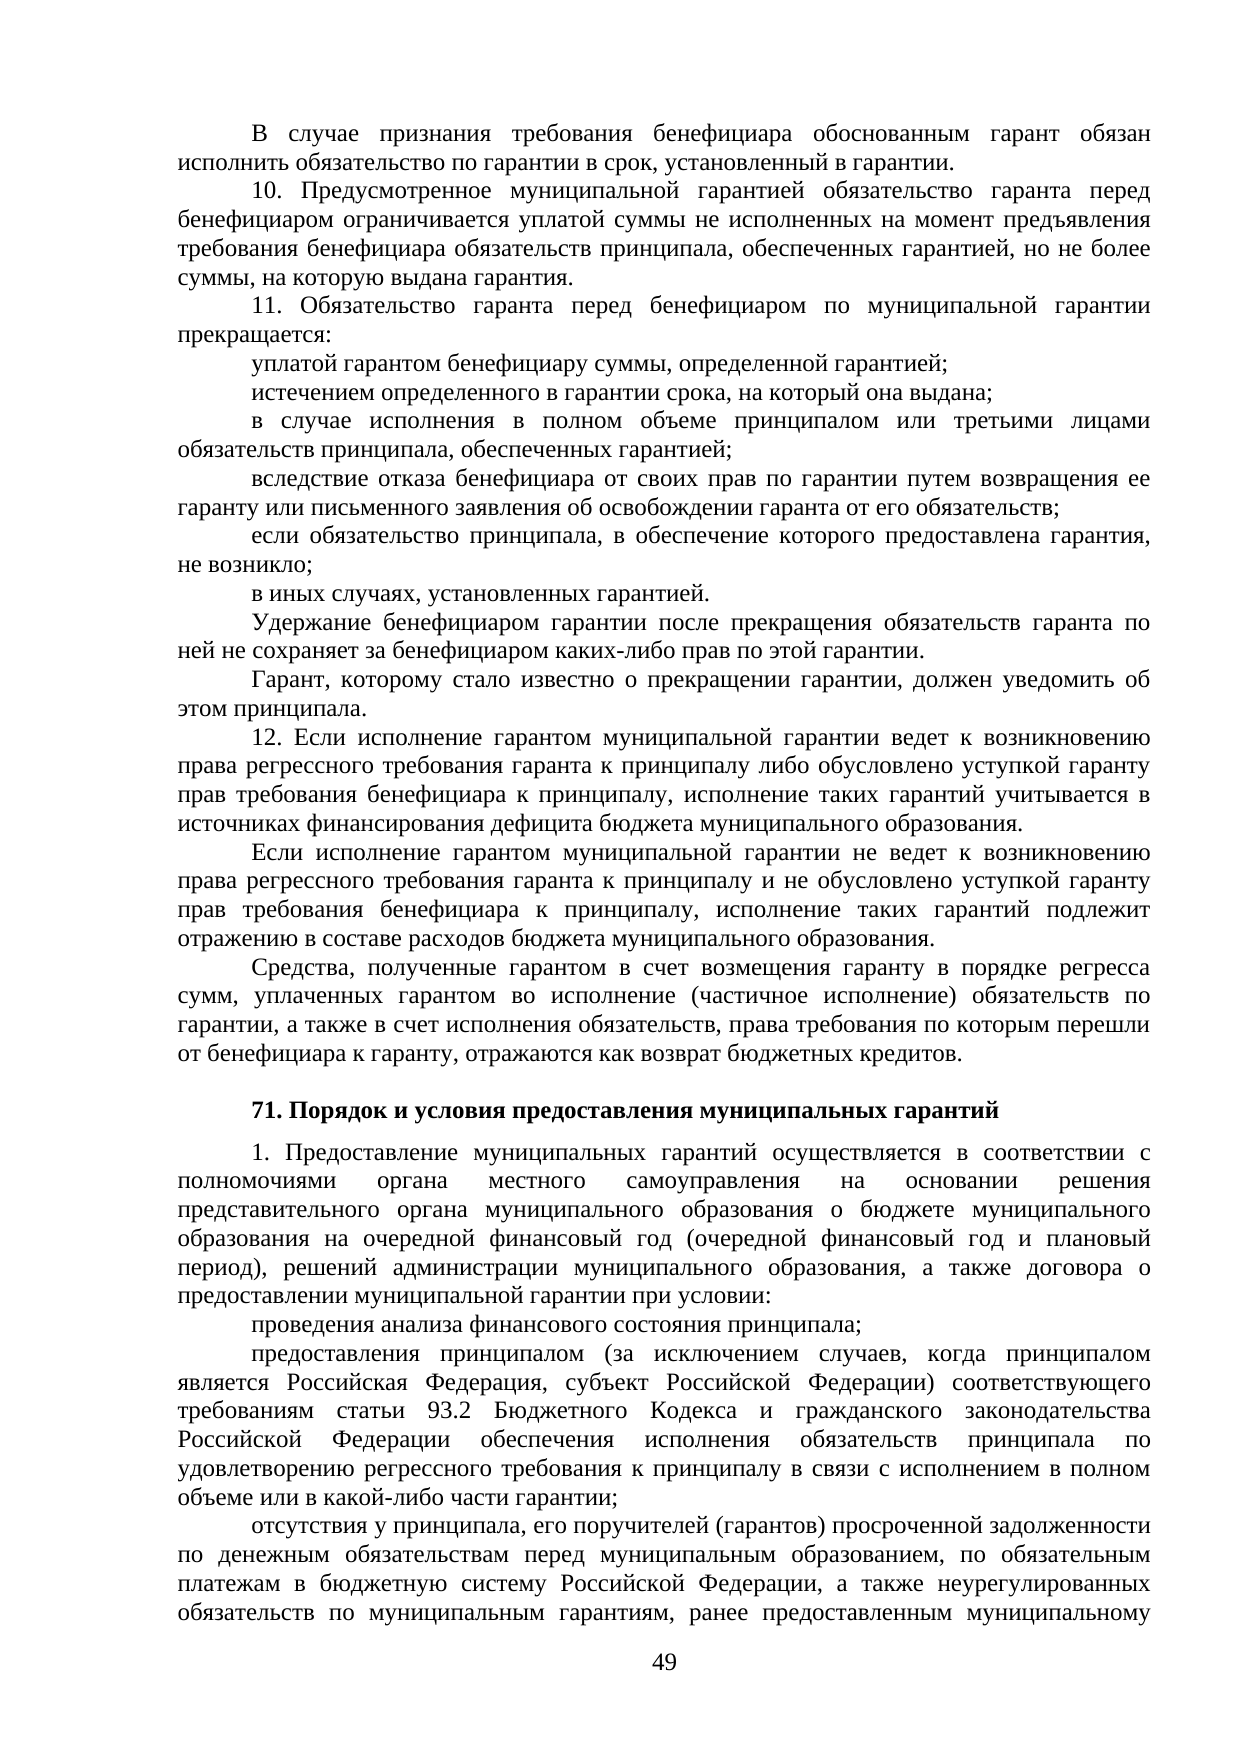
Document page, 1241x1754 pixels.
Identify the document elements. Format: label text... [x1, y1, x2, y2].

text 1. Предоставление муниципальных гарантий осуществляется в соответствии с полномочиями органа местного самоуправления на основании решения представительного органа муниципального образования о бюджете муниципального образования на очередной финансовый год (очередной финансовый год и плановый период), решений администрации муниципального образования, а также договора о предоставлении муниципальной гарантии при условии: [177, 1137, 1152, 1309]
text в случае исполнения в полном объеме принципалом или третьими лицами обязательств принципала, обеспеченных гарантией; [177, 406, 1152, 463]
text вследствие отказа бенефициара от своих прав по гарантии путем возвращения ее гаранту или письменного заявления об освобождении гаранта от его обязательств; [177, 463, 1152, 521]
text 10. Предусмотренное муниципальной гарантией обязательство гаранта перед бенефициаром ограничивается уплатой суммы не исполненных на момент предъявления требования бенефициара обязательств принципала, обеспеченных гарантией, но не более суммы, на которую выдана гарантия. [177, 176, 1152, 291]
title 71. Порядок и условия предоставления муниципальных гарантий [177, 1096, 1152, 1124]
text Гарант, которому стало известно о прекращении гарантии, должен уведомить об этом принципала. [177, 664, 1152, 722]
text истечением определенного в гарантии срока, на который она выдана; [177, 377, 1152, 406]
text уплатой гарантом бенефициару суммы, определенной гарантией; [177, 348, 1152, 377]
text в иных случаях, установленных гарантией. [177, 578, 1152, 607]
text предоставления принципалом (за исключением случаев, когда принципалом является Российская Федерация, субъект Российской Федерации) соответствующего требованиям статьи 93.2 Бюджетного Кодекса и гражданского законодательства Российской Федерации обеспечения исполнения обязательств принципала по удовлетворению регрессного требования к принципалу в связи с исполнением в полном объеме или в какой-либо части гарантии; [177, 1338, 1152, 1511]
text Если исполнение гарантом муниципальной гарантии не ведет к возникновению права регрессного требования гаранта к принципалу и не обусловлено уступкой гаранту прав требования бенефициара к принципалу, исполнение таких гарантий подлежит отражению в составе расходов бюджета муниципального образования. [177, 837, 1152, 952]
text Средства, полученные гарантом в счет возмещения гаранту в порядке регресса сумм, уплаченных гарантом во исполнение (частичное исполнение) обязательств по гарантии, а также в счет исполнения обязательств, права требования по которым перешли от бенефициара к гаранту, отражаются как возврат бюджетных кредитов. [177, 952, 1152, 1067]
text 11. Обязательство гаранта перед бенефициаром по муниципальной гарантии прекращается: [177, 291, 1152, 348]
text Удержание бенефициаром гарантии после прекращения обязательств гаранта по ней не сохраняет за бенефициаром каких-либо прав по этой гарантии. [177, 607, 1152, 664]
text В случае признания требования бенефициара обоснованным гарант обязан исполнить обязательство по гарантии в срок, установленный в гарантии. [177, 118, 1152, 176]
text если обязательство принципала, в обеспечение которого предоставлена гарантия, не возникло; [177, 521, 1152, 578]
text проведения анализа финансового состояния принципала; [177, 1309, 1152, 1338]
text 12. Если исполнение гарантом муниципальной гарантии ведет к возникновению права регрессного требования гаранта к принципалу либо обусловлено уступкой гаранту прав требования бенефициара к принципалу, исполнение таких гарантий учитывается в источниках финансирования дефицита бюджета муниципального образования. [177, 722, 1152, 837]
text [177, 1511, 1152, 1626]
